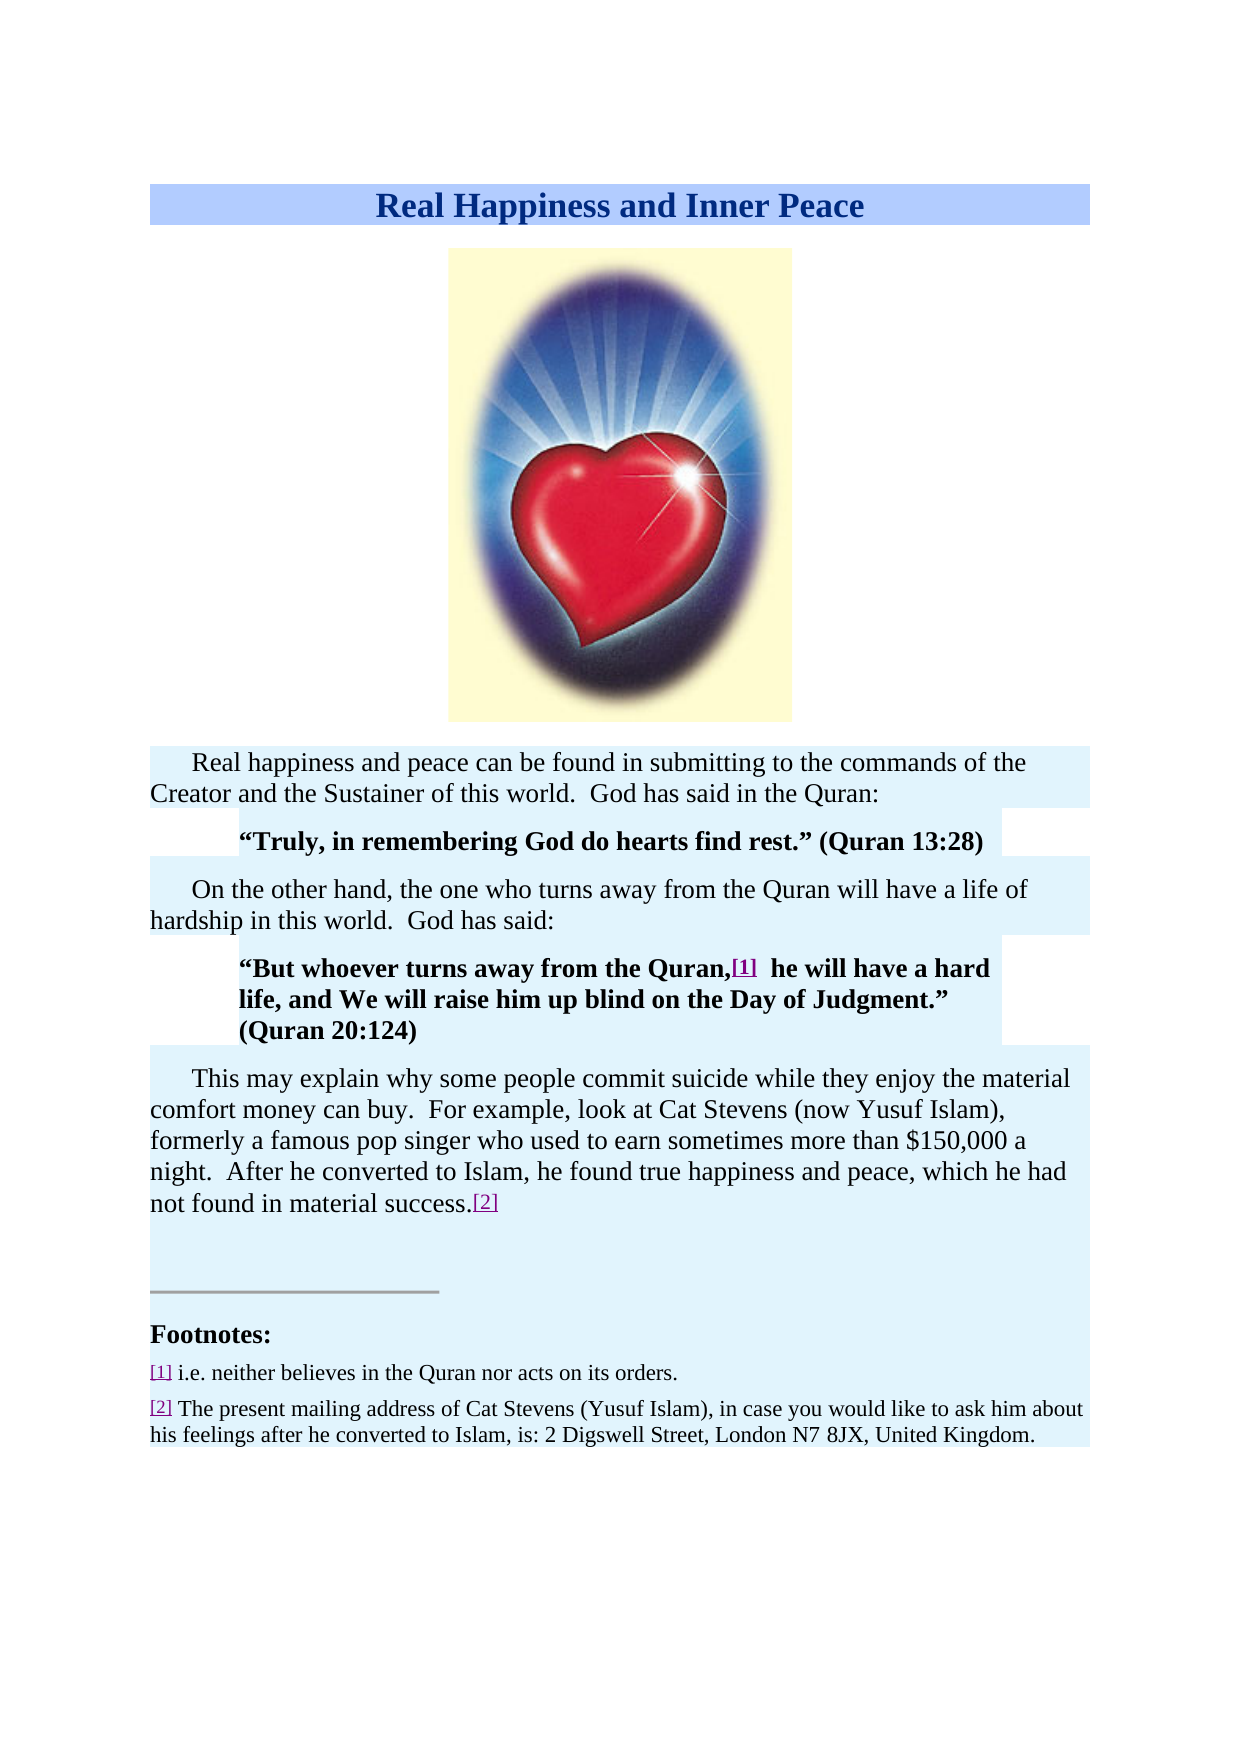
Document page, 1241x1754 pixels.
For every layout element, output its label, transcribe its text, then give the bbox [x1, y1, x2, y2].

text Footnotes: [150, 1318, 1090, 1350]
text Real happiness and peace can be found in submitting to the commands of the Creator and the Sustainer of this world. God has said in the Quran: [150, 746, 1090, 808]
text [1] i.e. neither believes in the Quran nor acts on its orders. [150, 1359, 1090, 1385]
text “But whoever turns away from the Quran,[1] he will have a hard life, and We will raise him up blind on the Day of Judgment.” (Quran 20:124) [239, 952, 1002, 1045]
text On the other hand, the one who turns away from the Quran will have a life of hardship in this world. God has said: [150, 873, 1090, 935]
text This may explain why some people commit suicide while they enjoy the material comfort money can buy. For example, look at Cat Stevens (now Yusuf Islam), formerly a famous pop singer who used to earn sometimes more than $150,000 a night. After he converted to Islam, he found true happiness and peace, which he had not found in material success.[2] [150, 1062, 1090, 1218]
text [2] The present mailing address of Cat Stevens (Yusuf Islam), in case you would like to ask him about his feelings after he converted to Islam, is: 2 Digswell Street, London N7 8JX, United Kingdom. [150, 1395, 1090, 1447]
picture [448, 248, 793, 722]
text “Truly, in remembering God do hearts find rest.” (Quran 13:28) [239, 825, 1002, 856]
subtitle Real Happiness and Inner Peace [150, 184, 1090, 225]
